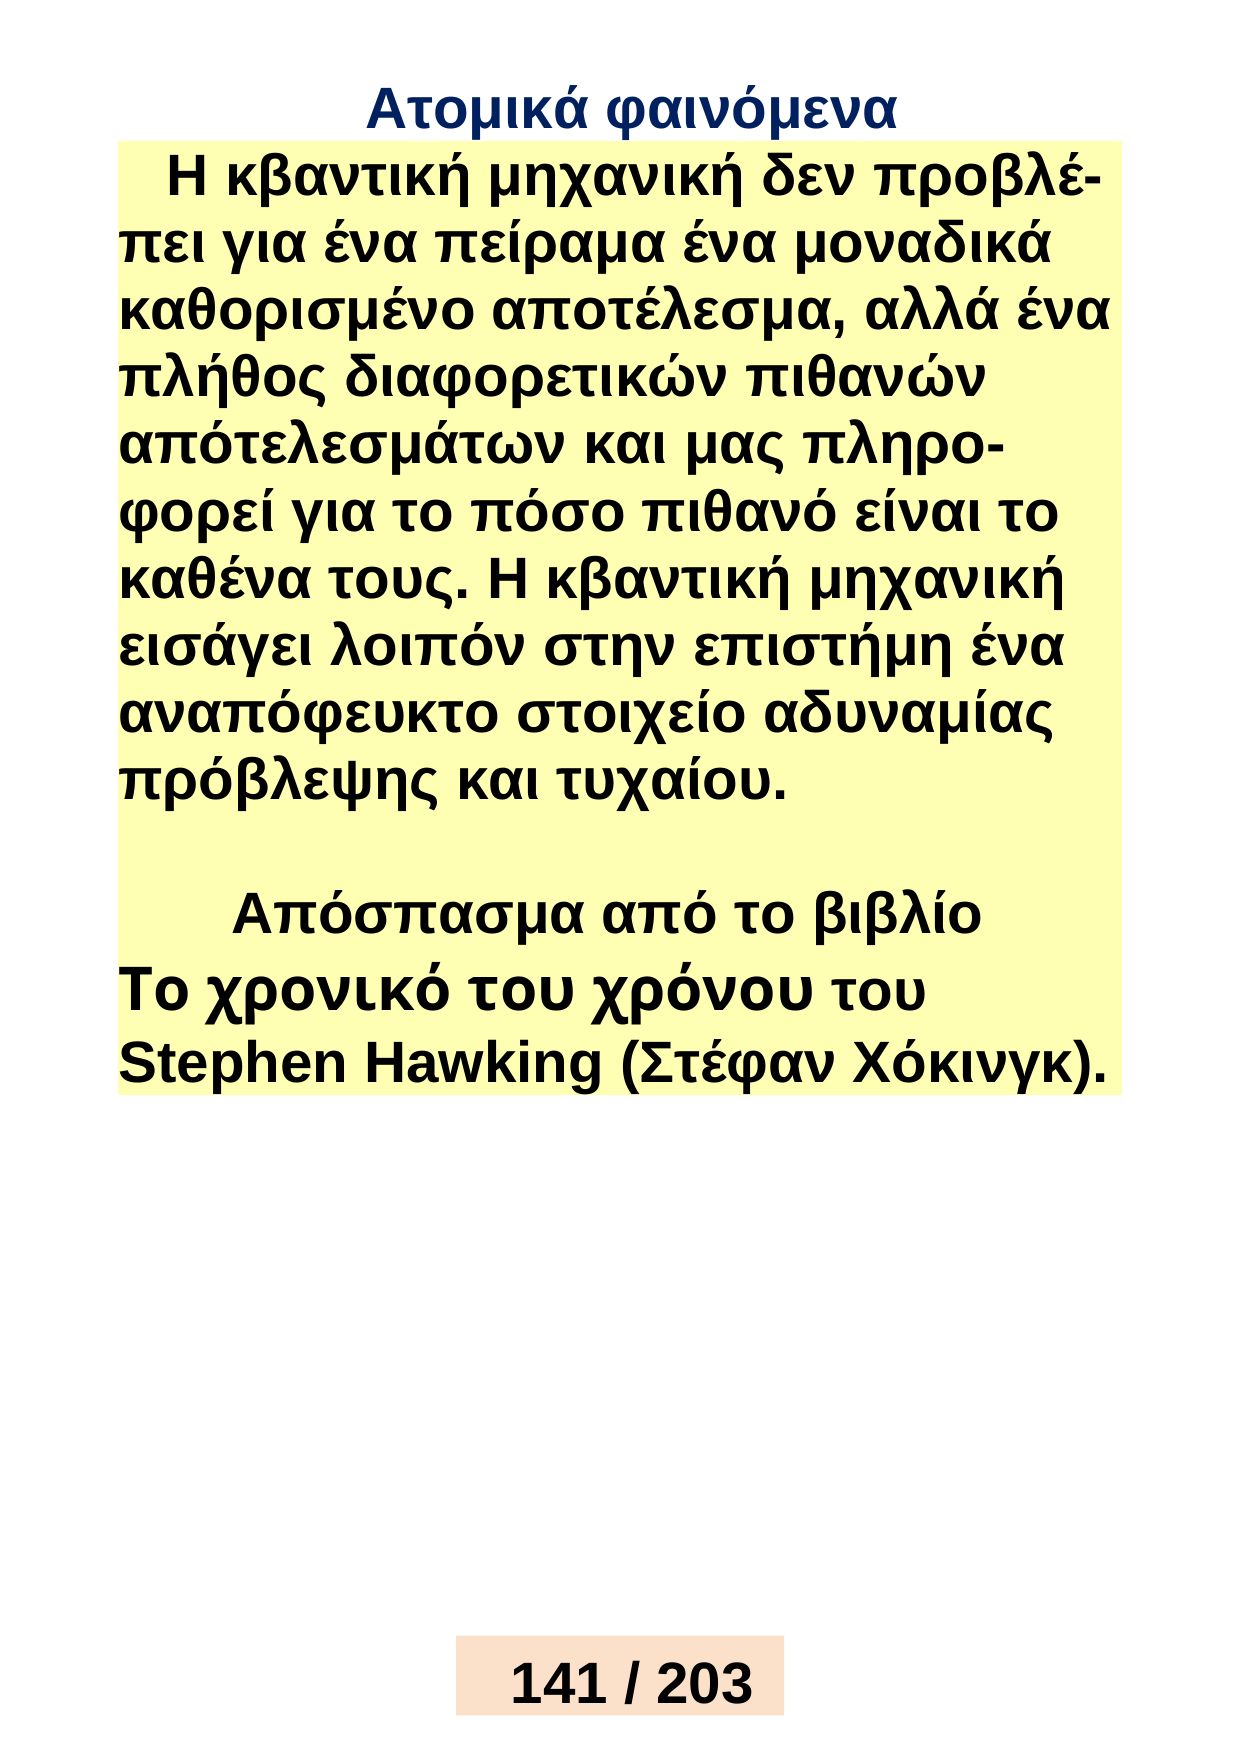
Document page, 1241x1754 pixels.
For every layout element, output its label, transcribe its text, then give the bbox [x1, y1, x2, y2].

text Απόσπασμα από το βιβλίο [118, 879, 1122, 946]
text Η κβαντική μηχανική δεν προβλέ-πει για ένα πείραμα ένα μοναδικά καθορισμένο αποτέλεσμα, αλλά ένα πλήθος διαφορετικών πιθανών απότελεσμάτων και μας πληρο-φορεί για το πόσο πιθανό είναι το καθένα τους. Η κβαντική μηχανική εισάγει λοιπόν στην επιστήμη ένα αναπόφευκτο στοιχείο αδυναμίας πρόβλεψης και τυχαίου. [118, 141, 1122, 812]
text Το χρονικό του χρόνου του Stephen Hawking (Στέφαν Χόκινγκ). [118, 946, 1122, 1095]
